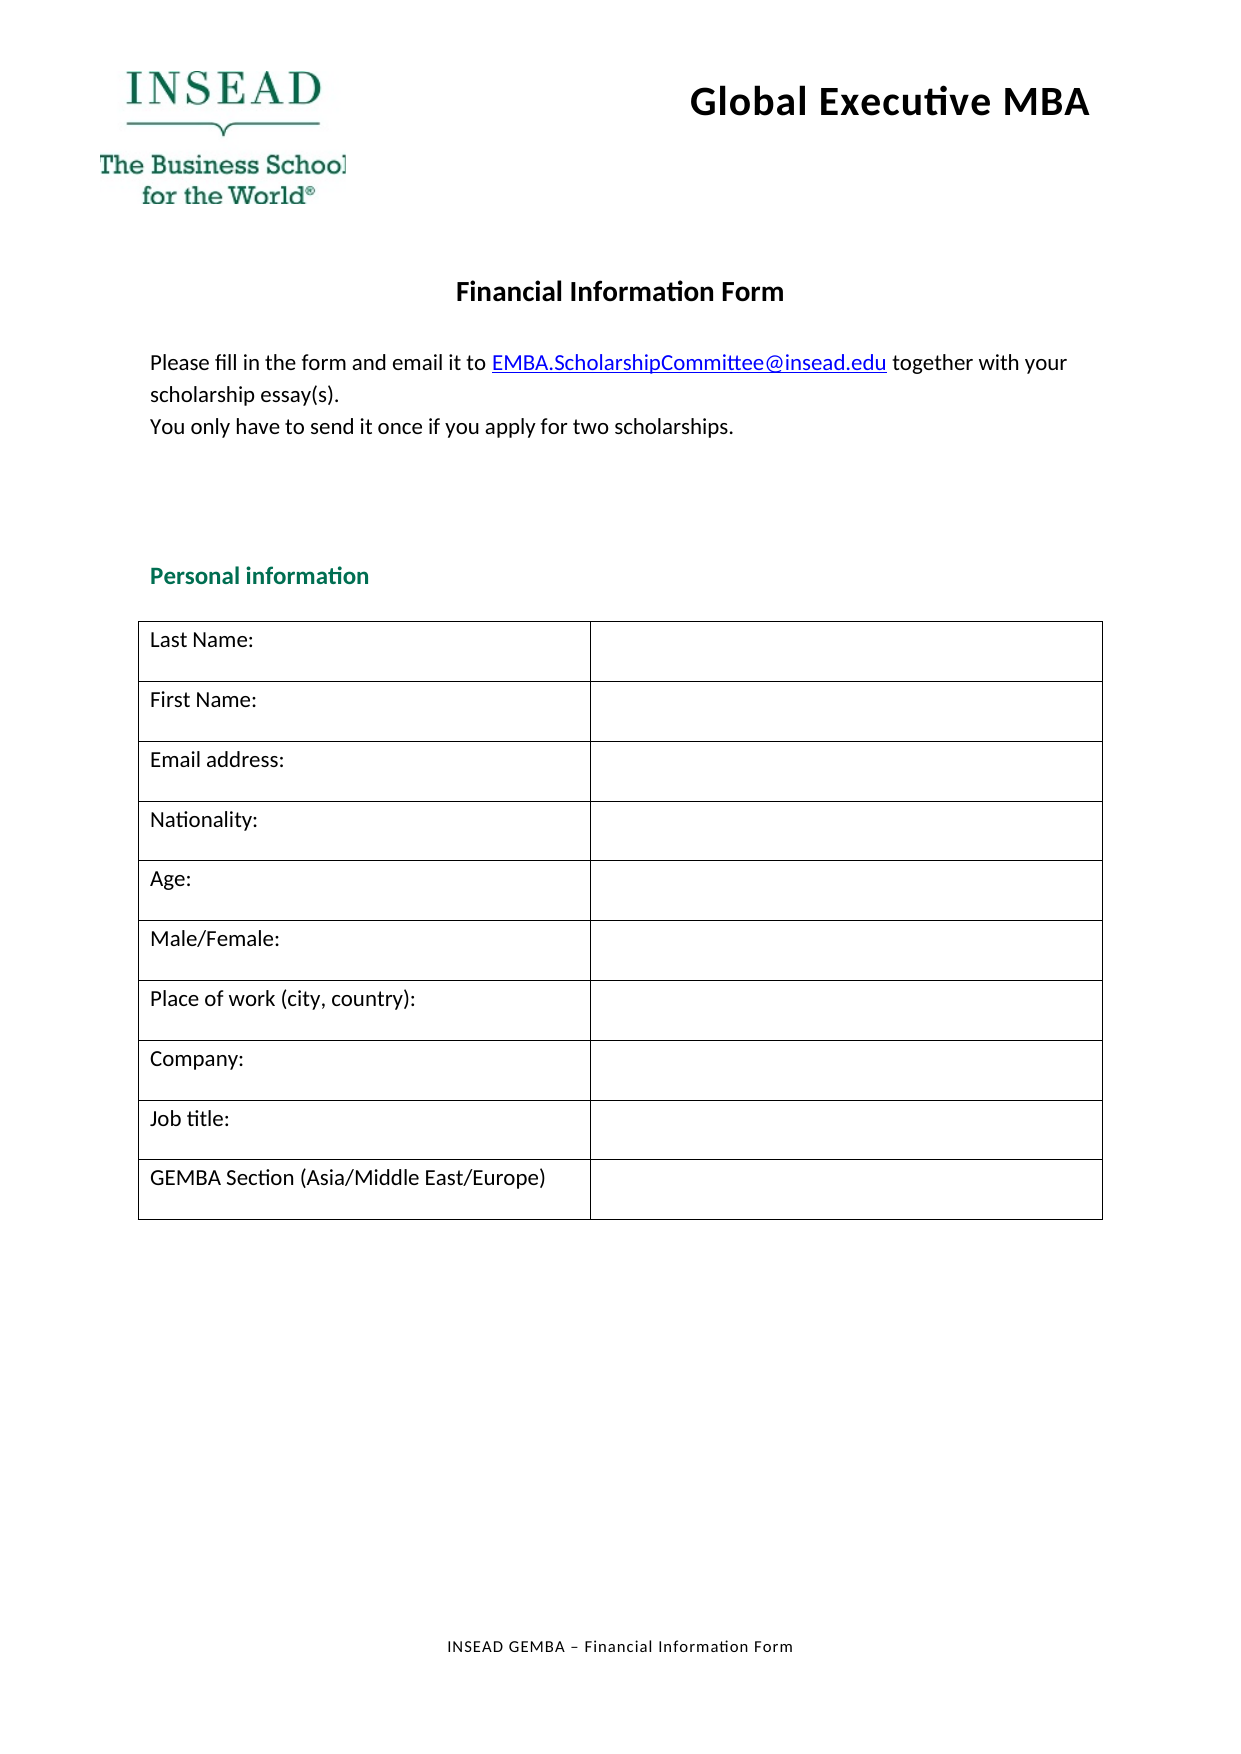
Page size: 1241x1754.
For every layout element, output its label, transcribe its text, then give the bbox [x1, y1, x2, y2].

table_cell [591, 1160, 1102, 1219]
table_cell GEMBA Section (Asia/Middle East/Europe) [139, 1160, 590, 1219]
text Please fill in the form and email it to EMBA.ScholarshipCommittee@insead.edu together with your scholarship essay(s). You only have to send it once if you apply for two scholarships. [150, 348, 1090, 440]
table_cell [591, 802, 1102, 860]
table_cell [591, 981, 1102, 1040]
table_cell Job title: [139, 1101, 590, 1159]
table_cell [591, 682, 1102, 741]
table_cell [591, 1101, 1102, 1159]
table_cell Age: [139, 861, 590, 920]
text Financial Information Form [150, 273, 1090, 309]
picture [98, 71, 345, 202]
table_cell First Name: [139, 682, 590, 741]
table_cell [591, 861, 1102, 920]
table_cell Place of work (city, country): [139, 981, 590, 1040]
table_cell Company: [139, 1041, 590, 1099]
table_cell [591, 622, 1102, 681]
table_cell Email address: [139, 742, 590, 801]
table_cell Nationality: [139, 802, 590, 860]
table_header Personal information [138, 532, 1102, 621]
table_cell [591, 1041, 1102, 1099]
table_cell [591, 742, 1102, 801]
table_cell [591, 921, 1102, 980]
table_cell Male/Female: [139, 921, 590, 980]
table_cell Last Name: [139, 622, 590, 681]
